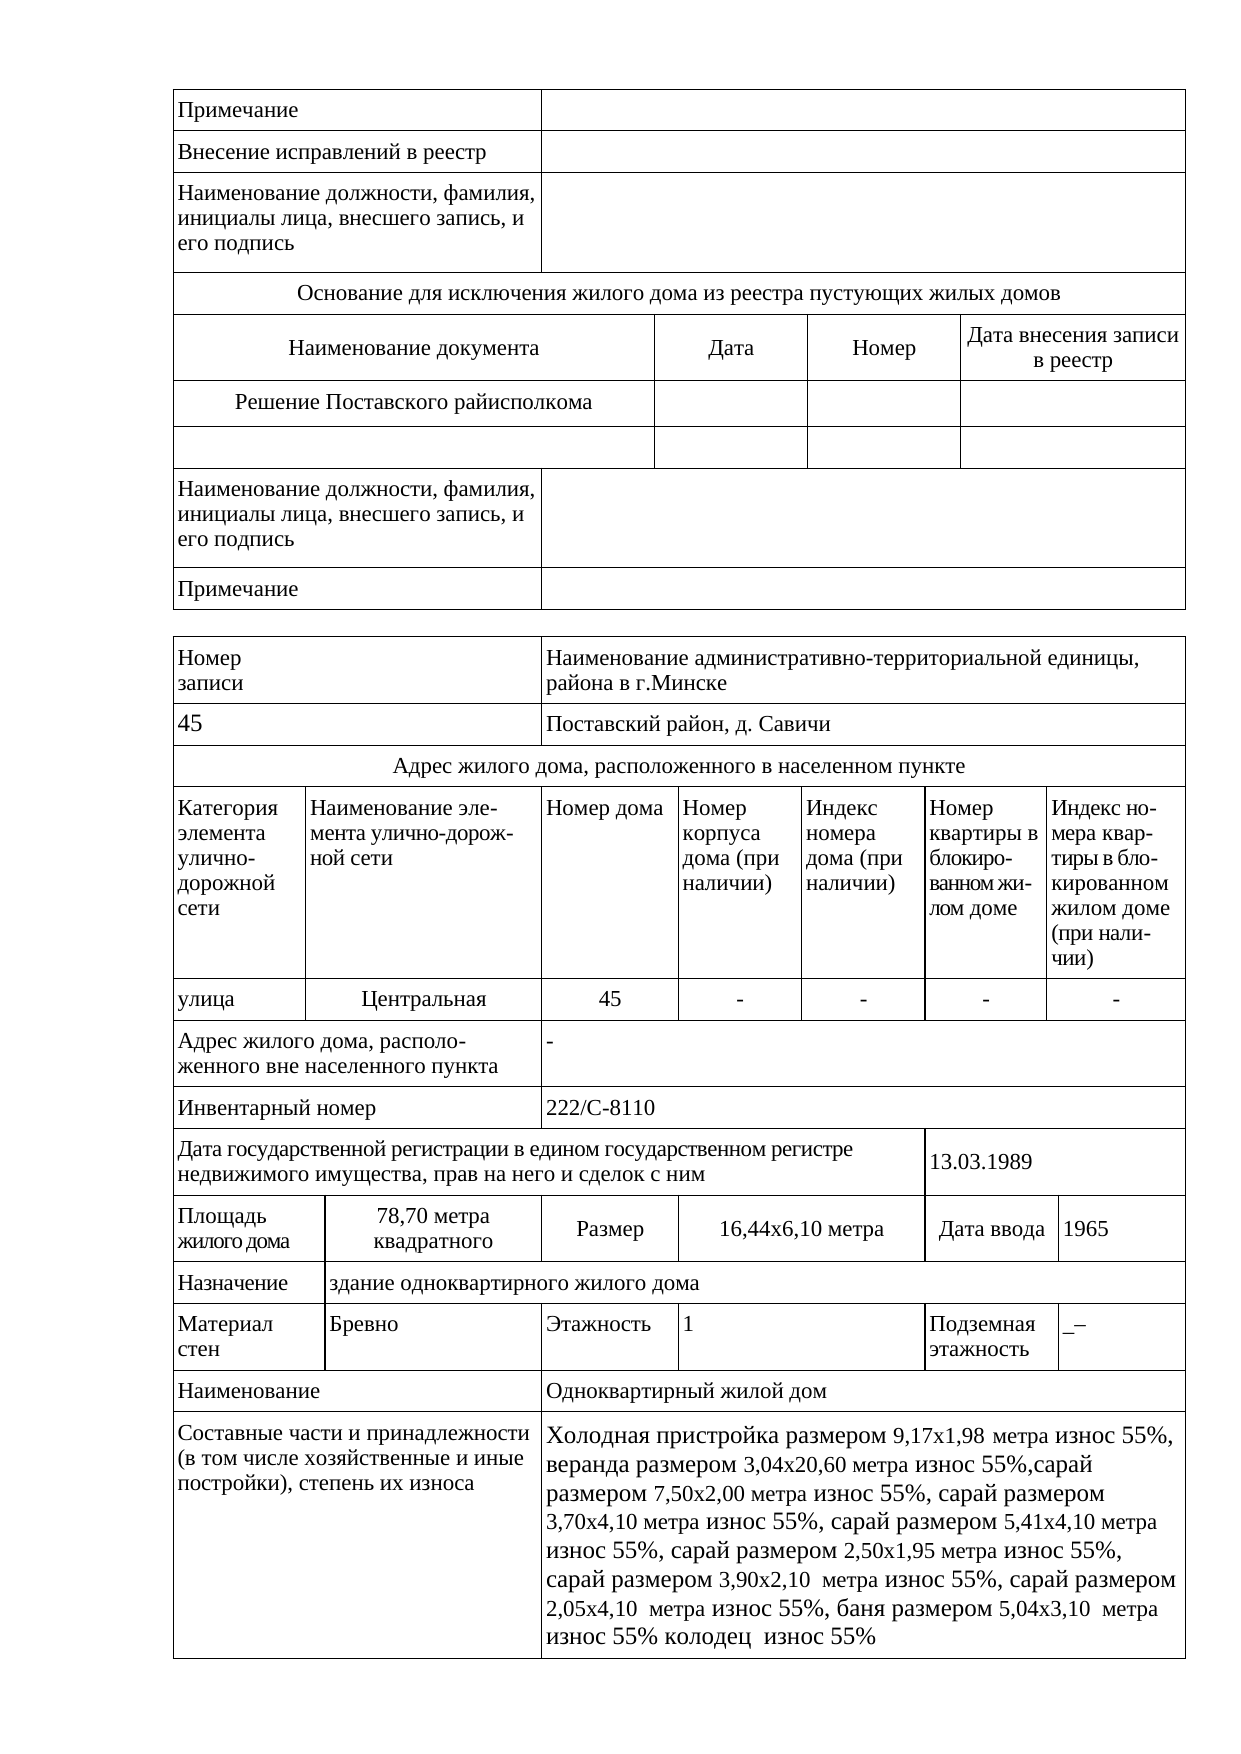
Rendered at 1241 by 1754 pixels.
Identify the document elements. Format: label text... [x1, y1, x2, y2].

table_cell Наименование [174, 1371, 541, 1411]
table_cell - [542, 1021, 1185, 1086]
table_cell [542, 469, 1185, 567]
table_cell Наименование должности, фамилия, инициалы лица, внесшего запись, и его подпись [174, 469, 541, 567]
table_cell Холодная пристройка размером 9,17х1,98 метра износ 55%, веранда размером 3,04х20,60 метра износ 55%,сарай размером 7,50х2,00 метра износ 55%, сарай размером 3,70х4,10 метра износ 55%, сарай размером 5,41х4,10 метра износ 55%, сарай размером 2,50х1,95 метра износ 55%, сарай размером 3,90х2,10 метра износ 55%, сарай размером 2,05х4,10 метра износ 55%, баня размером 5,04х3,10 метра износ 55% колодец износ 55% [542, 1412, 1185, 1658]
table_header Наименование административно-территориальной единицы, района в г.Минске [542, 637, 1185, 703]
table_cell Номер [808, 315, 960, 380]
table_cell [542, 90, 1185, 130]
table_cell Примечание [174, 568, 541, 609]
table_cell Примечание [174, 90, 541, 130]
table_cell 222/С-8110 [542, 1087, 1185, 1128]
table_cell Дата внесения записи в реестр [961, 315, 1185, 380]
table_cell 16,44х6,10 метра [679, 1196, 924, 1261]
table_cell Бревно [326, 1304, 541, 1369]
table_cell Решение Поставского райисполкома [174, 381, 654, 426]
table_cell [542, 568, 1185, 609]
table_cell Наименование документа [174, 315, 654, 380]
table_cell [655, 427, 807, 467]
table_cell - [802, 979, 924, 1019]
table_cell здание одноквартирного жилого дома [326, 1262, 1185, 1303]
table_cell 1 [679, 1304, 924, 1369]
table_cell Площадь жилого дома [174, 1196, 324, 1261]
table_cell [542, 173, 1185, 272]
table_cell 45 [174, 704, 541, 744]
table_cell Индекс номера дома (при наличии) [802, 787, 924, 978]
table_cell Внесение исправлений в реестр [174, 131, 541, 172]
table_cell [174, 427, 654, 467]
table_cell Составные части и принадлежности (в том числе хозяйственные и иные постройки), степень их износа [174, 1412, 541, 1658]
table_cell Центральная [306, 979, 541, 1019]
table_cell Адрес жилого дома, расположенного вне населенного пункта [174, 1021, 541, 1086]
table_cell Основание для исключения жилого дома из реестра пустующих жилых домов [174, 273, 1185, 314]
table_cell - [1047, 979, 1185, 1019]
table_cell Одноквартирный жилой дом [542, 1371, 1185, 1411]
table_cell Номер корпуса дома (при наличии) [679, 787, 801, 978]
table_cell - [926, 979, 1046, 1019]
table_cell [961, 381, 1185, 426]
table_cell Назначение [174, 1262, 324, 1303]
table_cell Размер [542, 1196, 678, 1261]
table_cell Номер дома [542, 787, 678, 978]
table_cell Инвентарный номер [174, 1087, 541, 1128]
table_cell [808, 427, 960, 467]
table_cell Этажность [542, 1304, 678, 1369]
table_cell 13.03.1989 [926, 1129, 1185, 1194]
table_cell улица [174, 979, 305, 1019]
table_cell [174, 173, 541, 272]
table_cell Дата государственной регистрации в едином государственном регистре недвижимого имущества, прав на него и сделок с ним [174, 1129, 924, 1194]
table_cell _– [1059, 1304, 1185, 1369]
table_cell Категория элемента улично-дорожной сети [174, 787, 305, 978]
table_cell 78,70 метра квадратного [326, 1196, 541, 1261]
table_cell [655, 381, 807, 426]
table_cell Дата [655, 315, 807, 380]
table_cell Поставский район, д. Савичи [542, 704, 1185, 744]
table_cell Подземная этажность [926, 1304, 1058, 1369]
table_cell [808, 381, 960, 426]
table_cell 1965 [1059, 1196, 1185, 1261]
table_header Номер записи [174, 637, 541, 703]
table_cell Индекс номера квартиры в блокированном жилом доме (при наличии) [1047, 787, 1185, 978]
table_cell Номер квартиры в блокированном жилом доме [926, 787, 1046, 978]
table_cell - [679, 979, 801, 1019]
table_cell Наименование элемента улично-дорожной сети [306, 787, 541, 978]
table_cell 45 [542, 979, 678, 1019]
table_cell [961, 427, 1185, 467]
table_cell Дата ввода [926, 1196, 1058, 1261]
table_cell Адрес жилого дома, расположенного в населенном пункте [174, 746, 1185, 786]
table_cell Материал стен [174, 1304, 324, 1369]
table_cell [542, 131, 1185, 172]
